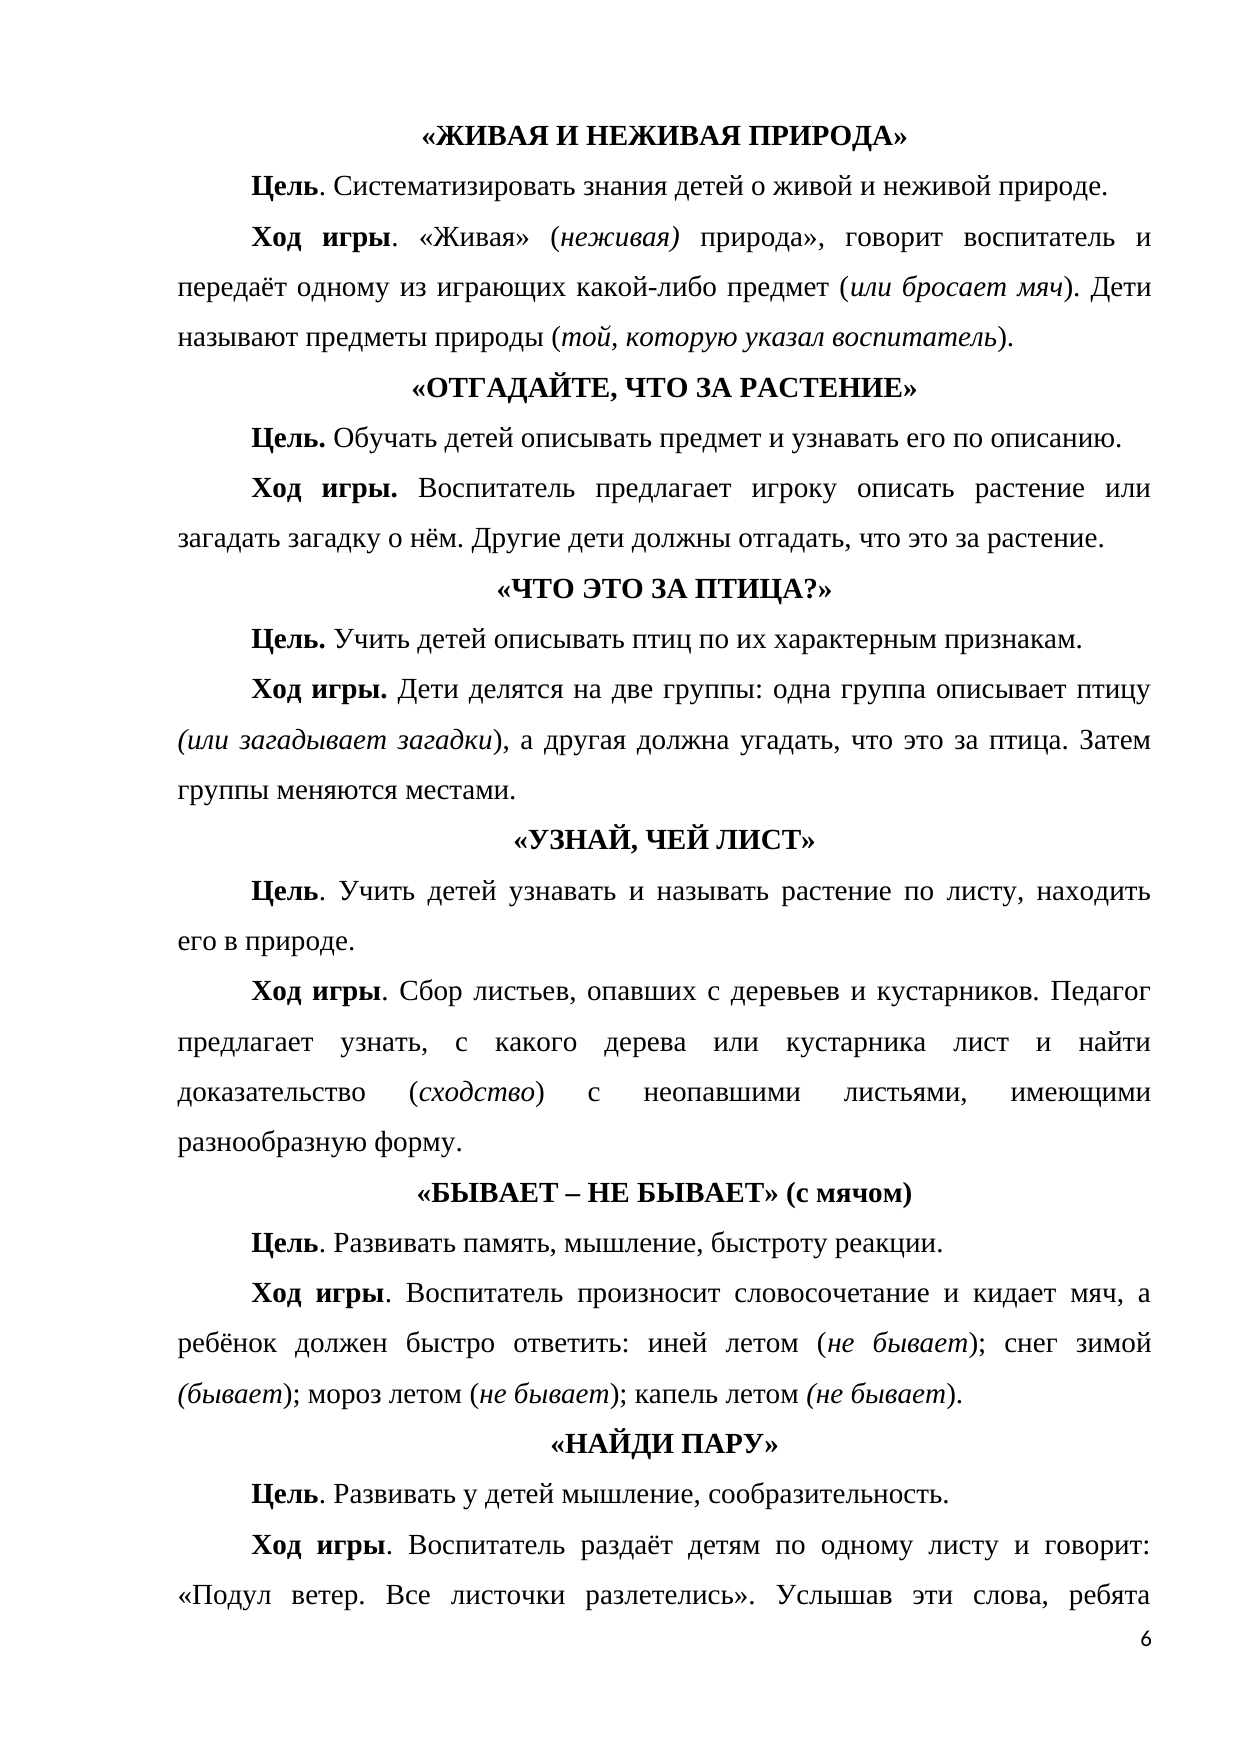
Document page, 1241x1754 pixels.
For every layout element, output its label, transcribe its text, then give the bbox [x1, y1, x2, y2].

subtitle «ОТГАДАЙТЕ, ЧТО ЗА РАСТЕНИЕ» [177, 370, 1152, 403]
subtitle «ЖИВАЯ И НЕЖИВАЯ ПРИРОДА» [177, 118, 1152, 152]
text Ход игры. Сбор листьев, опавших с деревьев и кустарников. Педагог предлагает узнать, с какого дерева или кустарника лист и найти доказательство (сходство) с неопавшими листьями, имеющими разнообразную форму. [177, 973, 1152, 1158]
text Цель. Учить детей описывать птиц по их характерным признакам. [177, 621, 1152, 655]
text Цель. Развивать память, мышление, быстроту реакции. [177, 1225, 1152, 1258]
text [177, 1527, 1152, 1611]
text Цель. Обучать детей описывать предмет и узнавать его по описанию. [177, 420, 1152, 453]
text Ход игры. Воспитатель предлагает игроку описать растение или загадать загадку о нём. Другие дети должны отгадать, что это за растение. [177, 470, 1152, 554]
text Цель. Систематизировать знания детей о живой и неживой природе. [177, 168, 1152, 202]
text Цель. Учить детей узнавать и называть растение по листу, находить его в природе. [177, 873, 1152, 957]
subtitle «ЧТО ЭТО ЗА ПТИЦА?» [177, 571, 1152, 604]
text Ход игры. Дети делятся на две группы: одна группа описывает птицу (или загадывает загадки), а другая должна угадать, что это за птица. Затем группы меняются местами. [177, 672, 1152, 806]
subtitle «НАЙДИ ПАРУ» [177, 1426, 1152, 1460]
text Ход игры. «Живая» (неживая) природа», говорит воспитатель и передаёт одному из играющих какой-либо предмет (или бросает мяч). Дети называют предметы природы (той, которую указал воспитатель). [177, 219, 1152, 353]
text Ход игры. Воспитатель произносит словосочетание и кидает мяч, а ребёнок должен быстро ответить: иней летом (не бывает); снег зимой (бывает); мороз летом (не бывает); капель летом (не бывает). [177, 1275, 1152, 1409]
subtitle «БЫВАЕТ – НЕ БЫВАЕТ» (с мячом) [177, 1175, 1152, 1208]
text Цель. Развивать у детей мышление, сообразительность. [177, 1477, 1152, 1510]
subtitle «УЗНАЙ, ЧЕЙ ЛИСТ» [177, 822, 1152, 856]
